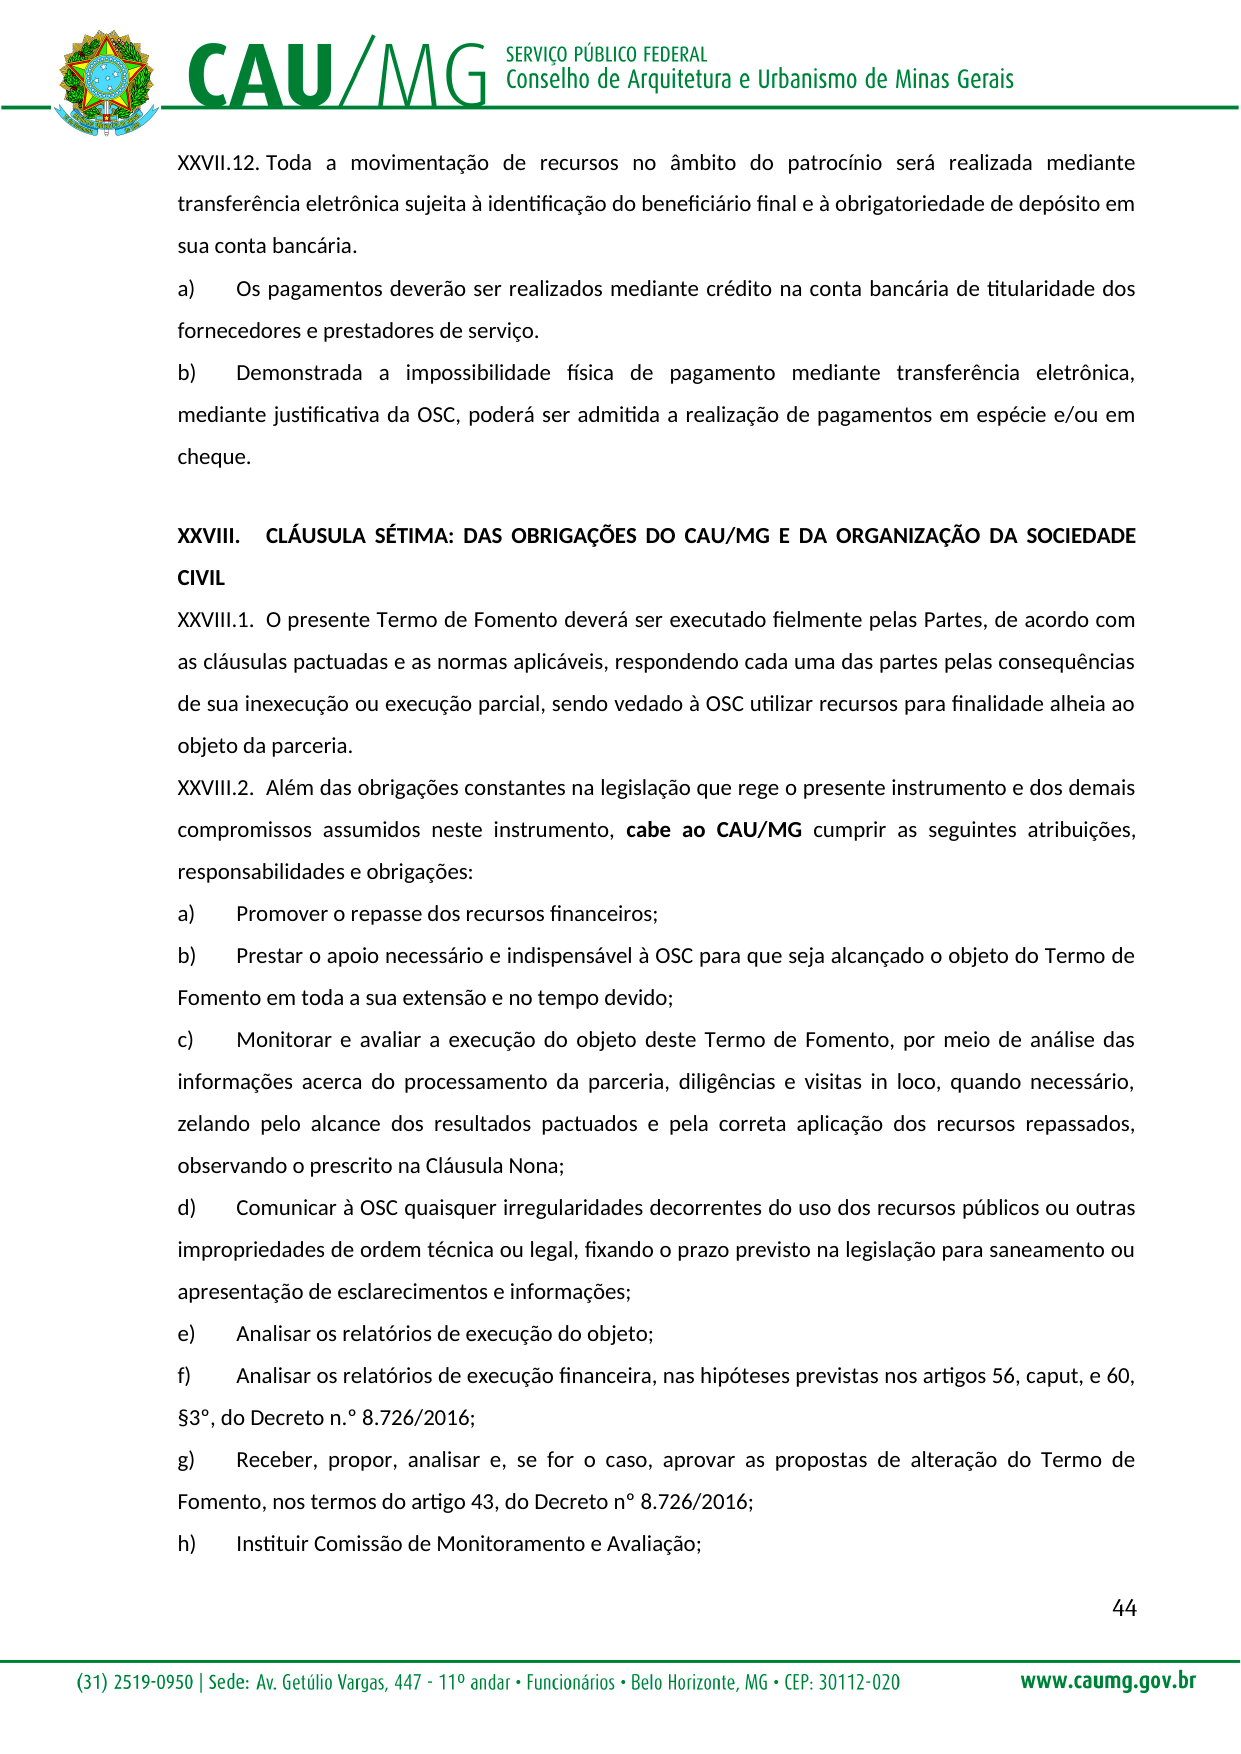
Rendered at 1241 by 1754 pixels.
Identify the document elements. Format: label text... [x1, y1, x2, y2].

list Prestar o apoio necessário e indispensável à OSC para que seja alcançado o objeto do Termo de Fomento em toda a sua extensão e no tempo devido; [177, 942, 1137, 1012]
list Comunicar à OSC quaisquer irregularidades decorrentes do uso dos recursos públicos ou outras impropriedades de ordem técnica ou legal, fixando o prazo previsto na legislação para saneamento ou apresentação de esclarecimentos e informações; [177, 1193, 1137, 1305]
list Receber, propor, analisar e, se for o caso, aprovar as propostas de alteração do Termo de Fomento, nos termos do artigo 43, do Decreto nº 8.726/2016; [177, 1445, 1137, 1515]
list CLÁUSULA SÉTIMA: DAS OBRIGAÇÕES DO CAU/MG E DA ORGANIZAÇÃO DA SOCIEDADE CIVIL [177, 521, 1137, 591]
list Analisar os relatórios de execução do objeto; [177, 1319, 1137, 1347]
picture [0, 1649, 1241, 1733]
list Toda a movimentação de recursos no âmbito do patrocínio será realizada mediante transferência eletrônica sujeita à identificação do beneficiário final e à obrigatoriedade de depósito em sua conta bancária. [177, 148, 1137, 259]
list Demonstrada a impossibilidade física de pagamento mediante transferência eletrônica, mediante justificativa da OSC, poderá ser admitida a realização de pagamentos em espécie e/ou em cheque. [177, 358, 1137, 470]
list Os pagamentos deverão ser realizados mediante crédito na conta bancária de titularidade dos fornecedores e prestadores de serviço. [177, 274, 1137, 344]
list Analisar os relatórios de execução financeira, nas hipóteses previstas nos artigos 56, caput, e 60, §3º, do Decreto n.º 8.726/2016; [177, 1361, 1137, 1431]
list Monitorar e avaliar a execução do objeto deste Termo de Fomento, por meio de análise das informações acerca do processamento da parceria, diligências e visitas in loco, quando necessário, zelando pelo alcance dos resultados pactuados e pela correta aplicação dos recursos repassados, observando o prescrito na Cláusula Nona; [177, 1026, 1137, 1179]
list Além das obrigações constantes na legislação que rege o presente instrumento e dos demais compromissos assumidos neste instrumento, cabe ao CAU/MG cumprir as seguintes atribuições, responsabilidades e obrigações: [177, 773, 1137, 885]
picture [0, 1, 1238, 145]
list O presente Termo de Fomento deverá ser executado fielmente pelas Partes, de acordo com as cláusulas pactuadas e as normas aplicáveis, respondendo cada uma das partes pelas consequências de sua inexecução ou execução parcial, sendo vedado à OSC utilizar recursos para finalidade alheia ao objeto da parceria. [177, 605, 1137, 759]
list Instituir Comissão de Monitoramento e Avaliação; [177, 1529, 1137, 1557]
list Promover o repasse dos recursos financeiros; [177, 899, 1137, 927]
